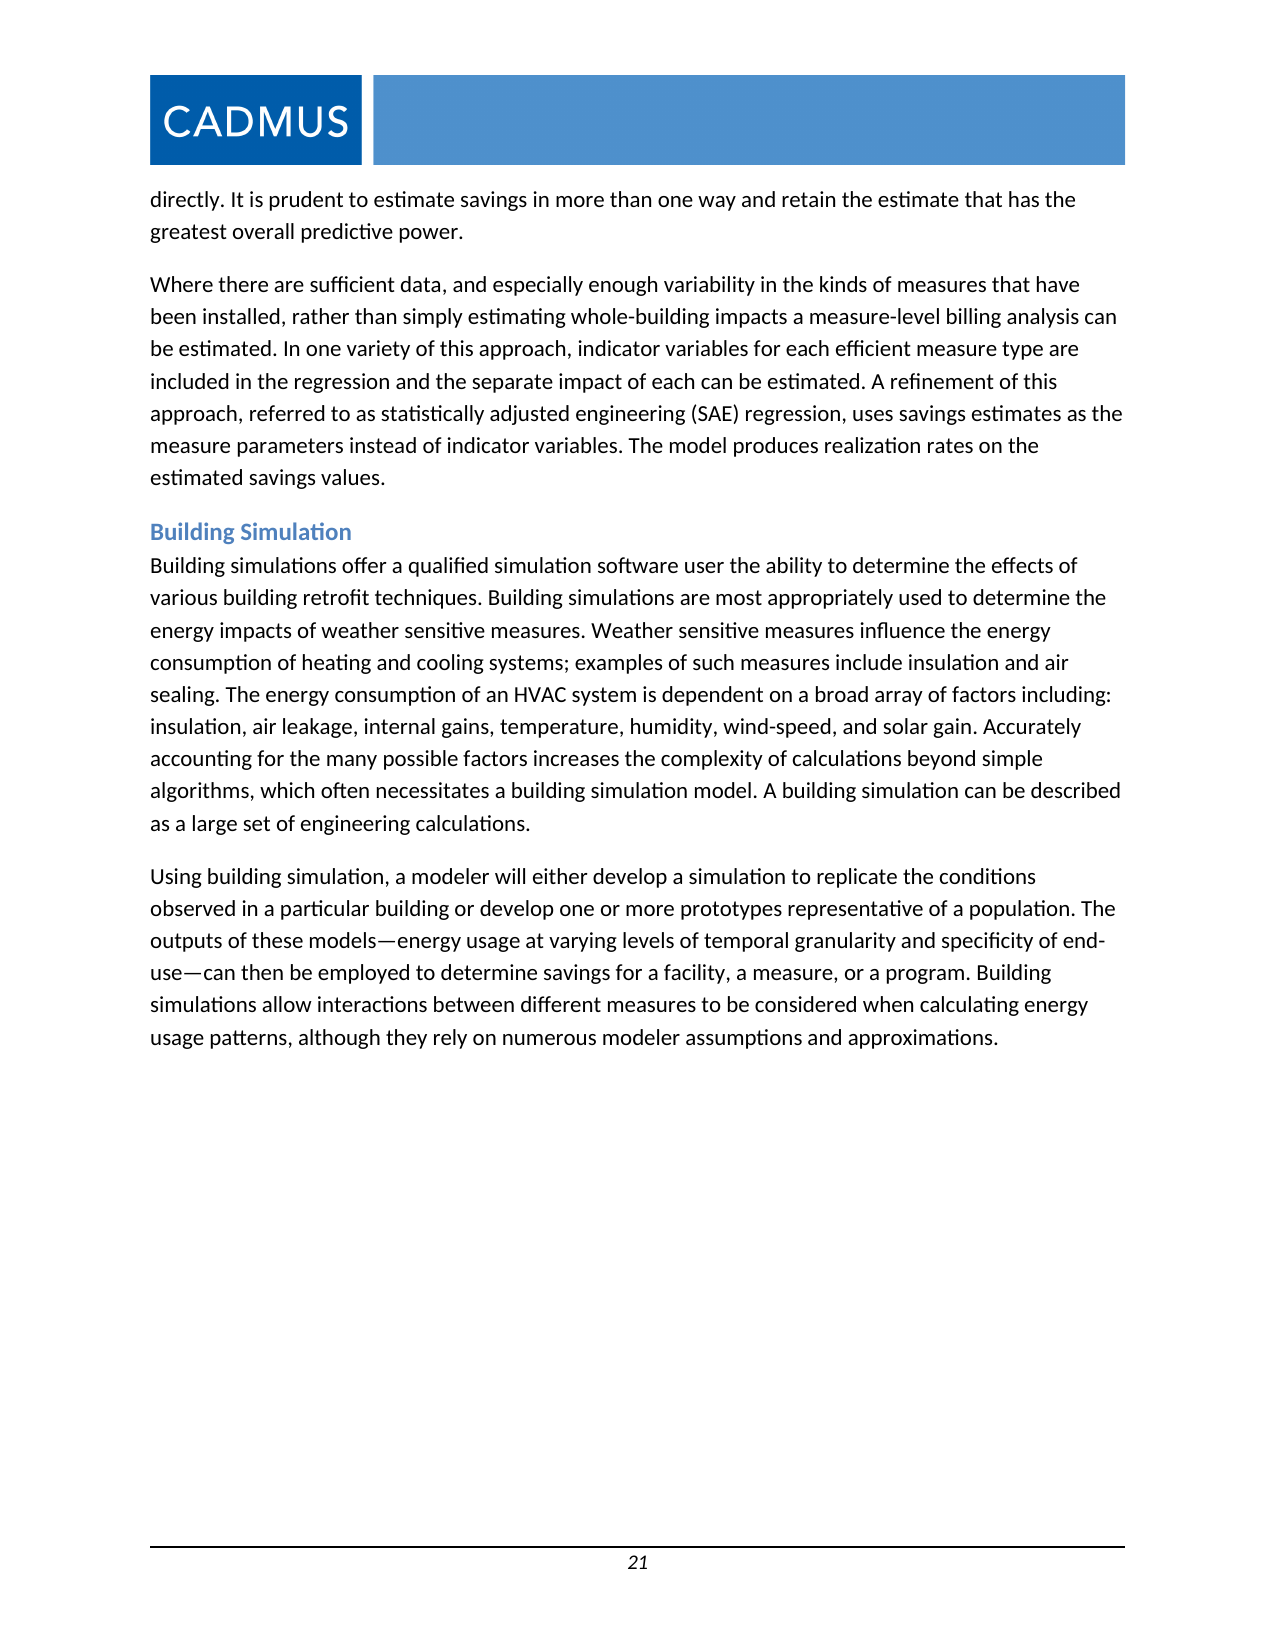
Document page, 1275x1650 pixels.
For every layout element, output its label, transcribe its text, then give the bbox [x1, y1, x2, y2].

text Where there are sufficient data, and especially enough variability in the kinds of measures that have been installed, rather than simply estimating whole-building impacts a measure-level billing analysis can be estimated. In one variety of this approach, indicator variables for each efficient measure type are included in the regression and the separate impact of each can be estimated. A refinement of this approach, referred to as statistically adjusted engineering (SAE) regression, uses savings estimates as the measure parameters instead of indicator variables. The model produces realization rates on the estimated savings values. [150, 270, 1125, 491]
text Building simulations offer a qualified simulation software user the ability to determine the effects of various building retrofit techniques. Building simulations are most appropriately used to determine the energy impacts of weather sensitive measures. Weather sensitive measures influence the energy consumption of heating and cooling systems; examples of such measures include insulation and air sealing. The energy consumption of an HVAC system is dependent on a broad array of factors including: insulation, air leakage, internal gains, temperature, humidity, wind-speed, and solar gain. Accurately accounting for the many possible factors increases the complexity of calculations beyond simple algorithms, which often necessitates a building simulation model. A building simulation can be described as a large set of engineering calculations. [150, 551, 1125, 837]
text Using building simulation, a modeler will either develop a simulation to replicate the conditions observed in a particular building or develop one or more prototypes representative of a population. The outputs of these models—energy usage at varying levels of temporal granularity and specificity of end-use—can then be employed to determine savings for a facility, a measure, or a program. Building simulations allow interactions between different measures to be considered when calculating energy usage patterns, although they rely on numerous modeler assumptions and approximations. [150, 862, 1125, 1051]
subtitle Building Simulation [150, 516, 1125, 547]
picture [150, 75, 1125, 165]
